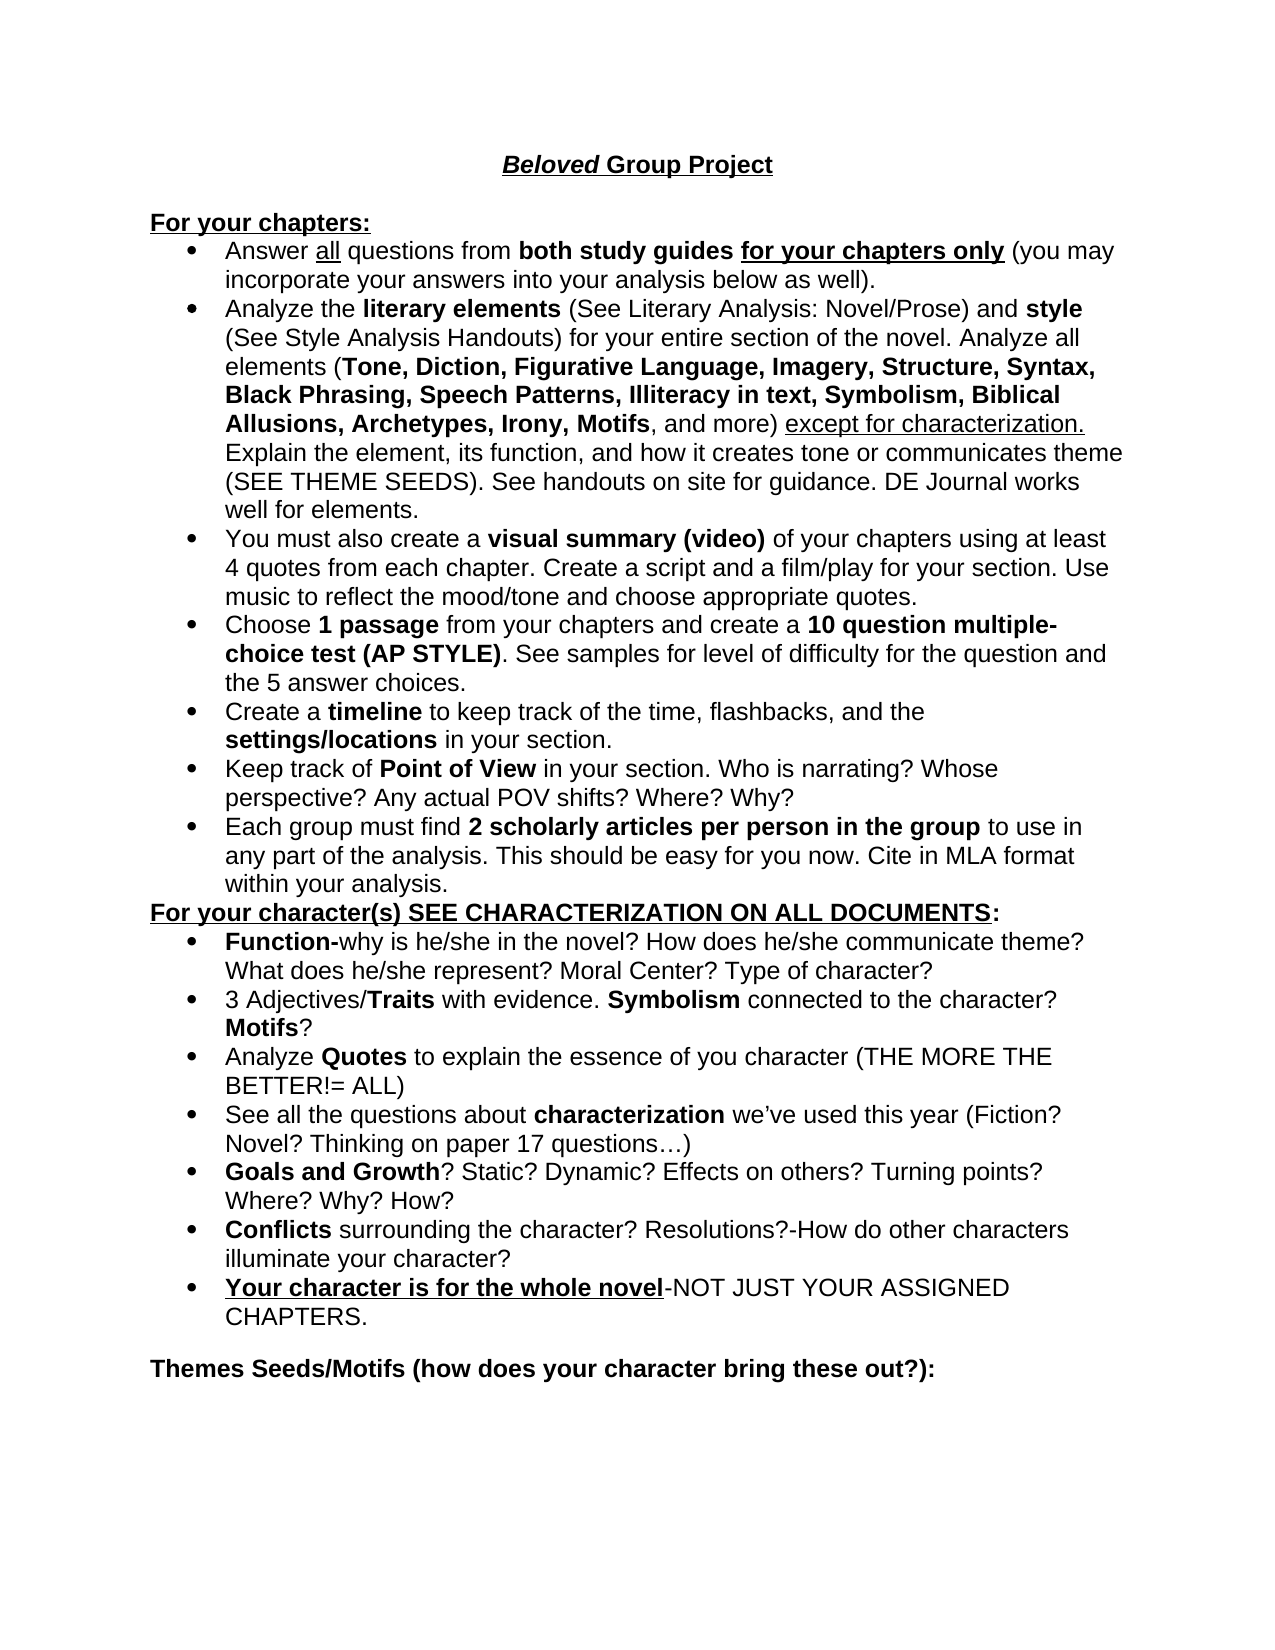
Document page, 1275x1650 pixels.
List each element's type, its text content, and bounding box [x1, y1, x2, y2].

list Goals and Growth? Static? Dynamic? Effects on others? Turning points? Where? Why? How? [187, 1157, 1125, 1215]
list Keep track of Point of View in your section. Who is narrating? Whose perspective? Any actual POV shifts? Where? Why? [187, 754, 1125, 812]
list Answer all questions from both study guides for your chapters only (you may incorporate your answers into your analysis below as well). [187, 236, 1125, 294]
list Analyze Quotes to explain the essence of you character (THE MORE THE BETTER!= ALL) [187, 1042, 1125, 1100]
list Conflicts surrounding the character? Resolutions?-How do other characters illuminate your character? [187, 1215, 1125, 1273]
list Your character is for the whole novel-NOT JUST YOUR ASSIGNED CHAPTERS. [187, 1273, 1125, 1330]
text For your character(s) SEE CHARACTERIZATION ON ALL DOCUMENTS: [150, 898, 1125, 927]
list Choose 1 passage from your chapters and create a 10 question multiple-choice test (AP STYLE). See samples for level of difficulty for the question and the 5 answer choices. [187, 610, 1125, 697]
text Beloved Group Project [150, 150, 1125, 179]
list See all the questions about characterization we’ve used this year (Fiction? Novel? Thinking on paper 17 questions…) [187, 1100, 1125, 1157]
list Each group must find 2 scholarly articles per person in the group to use in any part of the analysis. This should be easy for you now. Cite in MLA format within your analysis. [187, 812, 1125, 898]
text For your chapters: [150, 207, 1125, 236]
list Function-why is he/she in the novel? How does he/she communicate theme? What does he/she represent? Moral Center? Type of character? [187, 927, 1125, 984]
list 3 Adjectives/Traits with evidence. Symbolism connected to the character? Motifs? [187, 984, 1125, 1042]
list You must also create a visual summary (video) of your chapters using at least 4 quotes from each chapter. Create a script and a film/play for your section. Use music to reflect the mood/tone and choose appropriate quotes. [187, 524, 1125, 610]
list Create a timeline to keep track of the time, flashbacks, and the settings/locations in your section. [187, 697, 1125, 754]
text Themes Seeds/Motifs (how does your character bring these out?): [150, 1354, 1125, 1383]
list Analyze the literary elements (See Literary Analysis: Novel/Prose) and style (See Style Analysis Handouts) for your entire section of the novel. Analyze all elements (Tone, Diction, Figurative Language, Imagery, Structure, Syntax, Black Phrasing, Speech Patterns, Illiteracy in text, Symbolism, Biblical Allusions, Archetypes, Irony, Motifs, and more) except for characterization. Explain the element, its function, and how it creates tone or communicates theme (SEE THEME SEEDS). See handouts on site for guidance. DE Journal works well for elements. [187, 294, 1125, 524]
